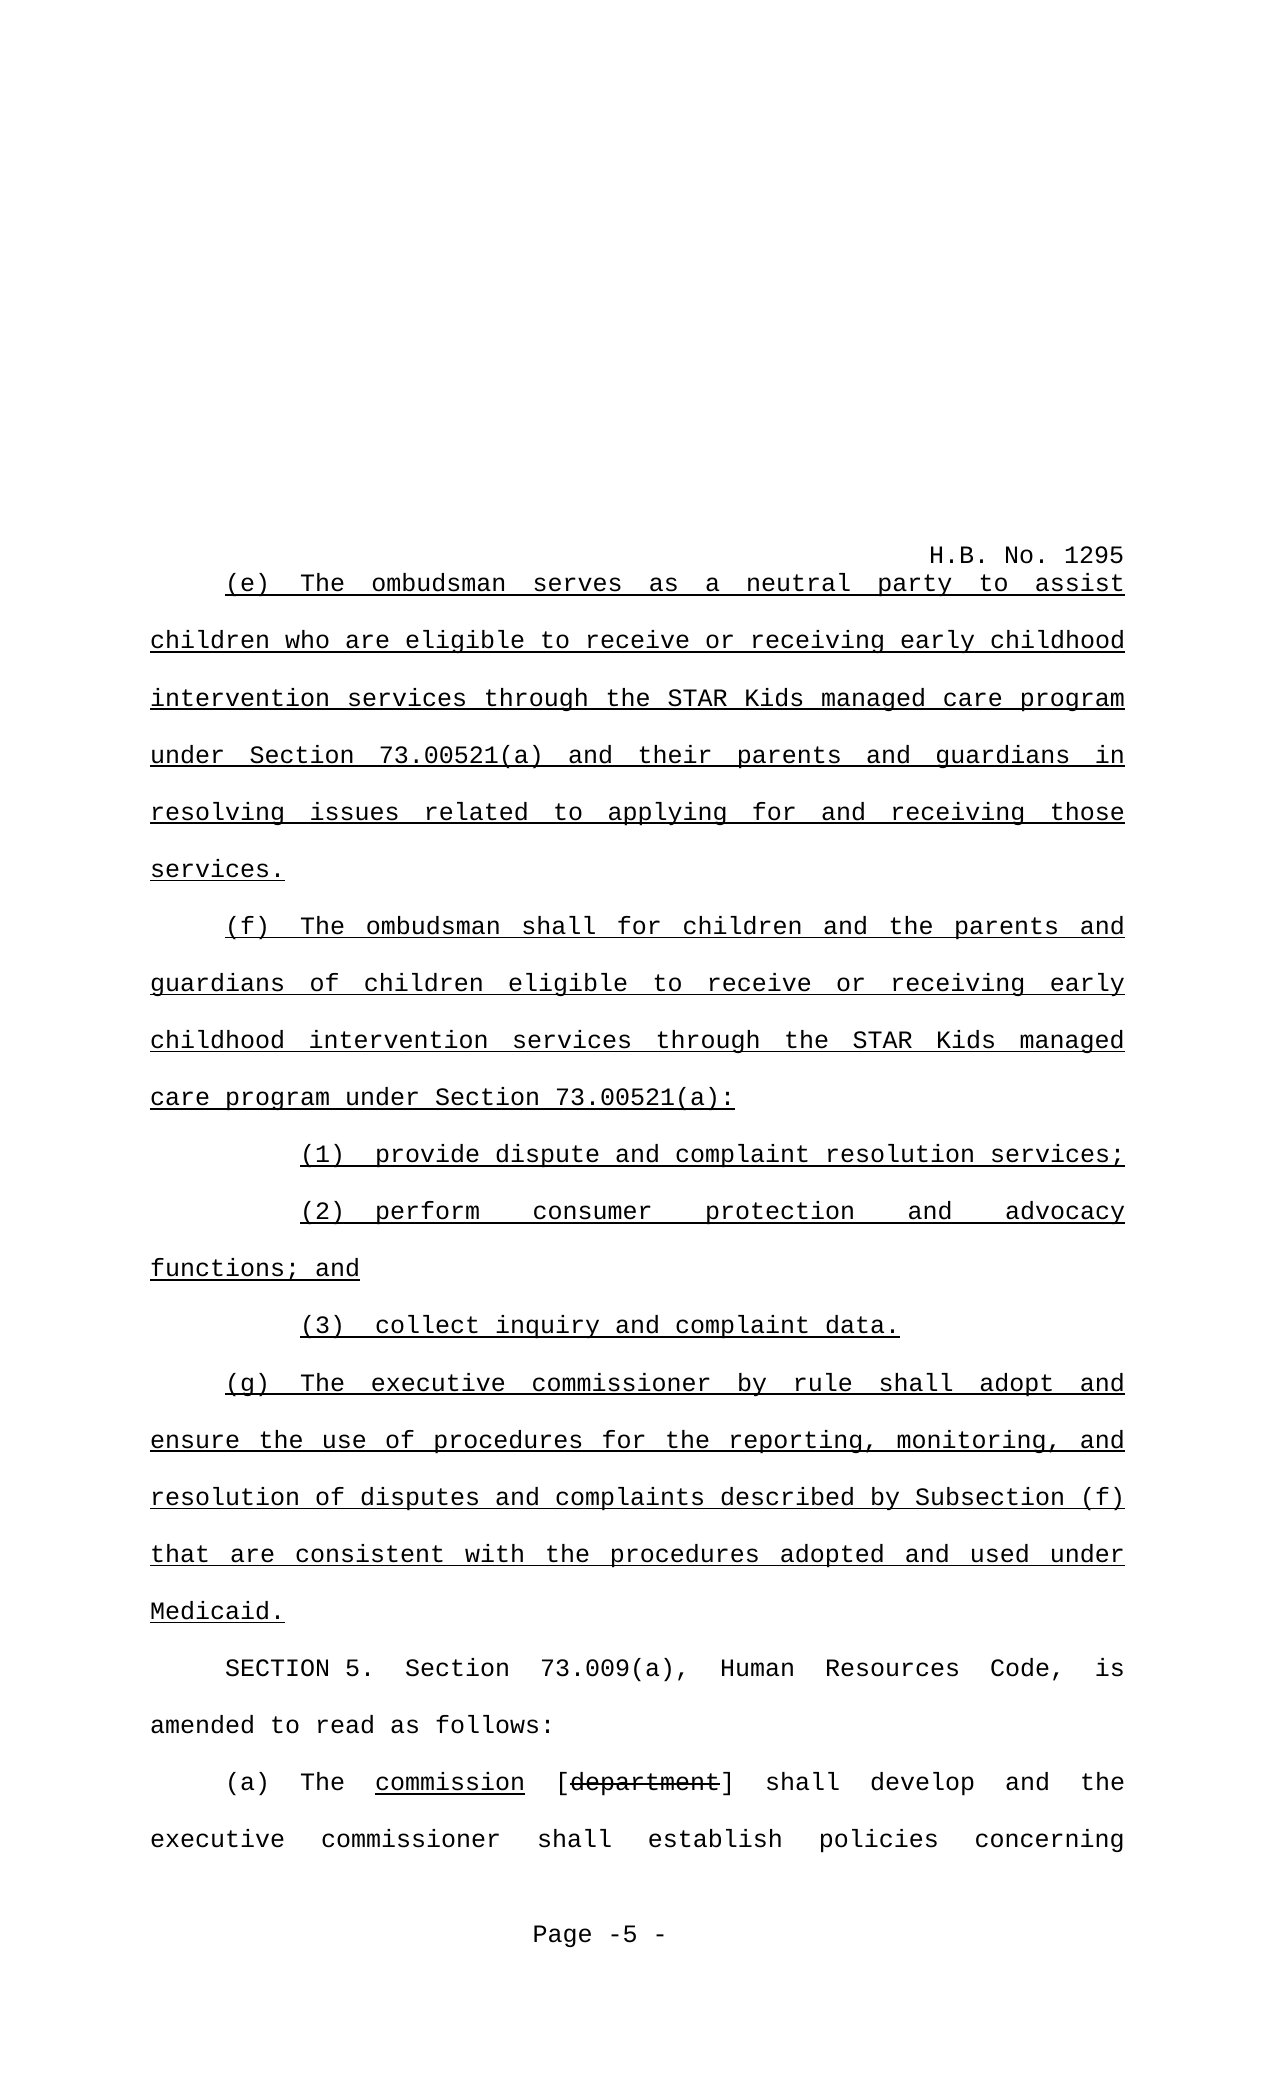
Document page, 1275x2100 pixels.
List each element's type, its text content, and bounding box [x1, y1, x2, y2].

text (f) The ombudsman shall for children and the parents and guardians of children eligible to receive or receiving early childhood intervention services through the STAR Kids managed care program under Section 73.00521(a): [150, 1052, 1125, 1113]
text (e) The ombudsman serves as a neutral party to assist children who are eligible to receive or receiving early childhood intervention services through the STAR Kids managed care program under Section 73.00521(a) and their parents and guardians in resolving issues related to applying for and receiving those services. [150, 653, 1125, 708]
text (1) provide dispute and complaint resolution services; [150, 1142, 1125, 1170]
text (e) The ombudsman serves as a neutral party to assist children who are eligible to receive or receiving early childhood intervention services through the STAR Kids managed care program under Section 73.00521(a) and their parents and guardians in resolving issues related to applying for and receiving those services. [150, 767, 1125, 822]
text SECTION 5. Section 73.009(a), Human Resources Code, is amended to read as follows: [150, 1655, 1125, 1741]
text (f) The ombudsman shall for children and the parents and guardians of children eligible to receive or receiving early childhood intervention services through the STAR Kids managed care program under Section 73.00521(a): [150, 995, 1125, 1051]
text (e) The ombudsman serves as a neutral party to assist children who are eligible to receive or receiving early childhood intervention services through the STAR Kids managed care program under Section 73.00521(a) and their parents and guardians in resolving issues related to applying for and receiving those services. [150, 824, 1125, 885]
text (f) The ombudsman shall for children and the parents and guardians of children eligible to receive or receiving early childhood intervention services through the STAR Kids managed care program under Section 73.00521(a): [150, 913, 1125, 994]
text (3) collect inquiry and complaint data. [150, 1313, 1125, 1341]
text (g) The executive commissioner by rule shall adopt and ensure the use of procedures for the reporting, monitoring, and resolution of disputes and complaints described by Subsection (f) that are consistent with the procedures adopted and used under Medicaid. [150, 1452, 1125, 1508]
text (g) The executive commissioner by rule shall adopt and ensure the use of procedures for the reporting, monitoring, and resolution of disputes and complaints described by Subsection (f) that are consistent with the procedures adopted and used under Medicaid. [150, 1509, 1125, 1565]
text (2) perform consumer protection and advocacy functions; and [150, 1199, 1125, 1284]
text (g) The executive commissioner by rule shall adopt and ensure the use of procedures for the reporting, monitoring, and resolution of disputes and complaints described by Subsection (f) that are consistent with the procedures adopted and used under Medicaid. [150, 1370, 1125, 1450]
text (e) The ombudsman serves as a neutral party to assist children who are eligible to receive or receiving early childhood intervention services through the STAR Kids managed care program under Section 73.00521(a) and their parents and guardians in resolving issues related to applying for and receiving those services. [150, 571, 1125, 651]
text (g) The executive commissioner by rule shall adopt and ensure the use of procedures for the reporting, monitoring, and resolution of disputes and complaints described by Subsection (f) that are consistent with the procedures adopted and used under Medicaid. [150, 1566, 1125, 1627]
text (e) The ombudsman serves as a neutral party to assist children who are eligible to receive or receiving early childhood intervention services through the STAR Kids managed care program under Section 73.00521(a) and their parents and guardians in resolving issues related to applying for and receiving those services. [150, 710, 1125, 765]
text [150, 1769, 1125, 1855]
